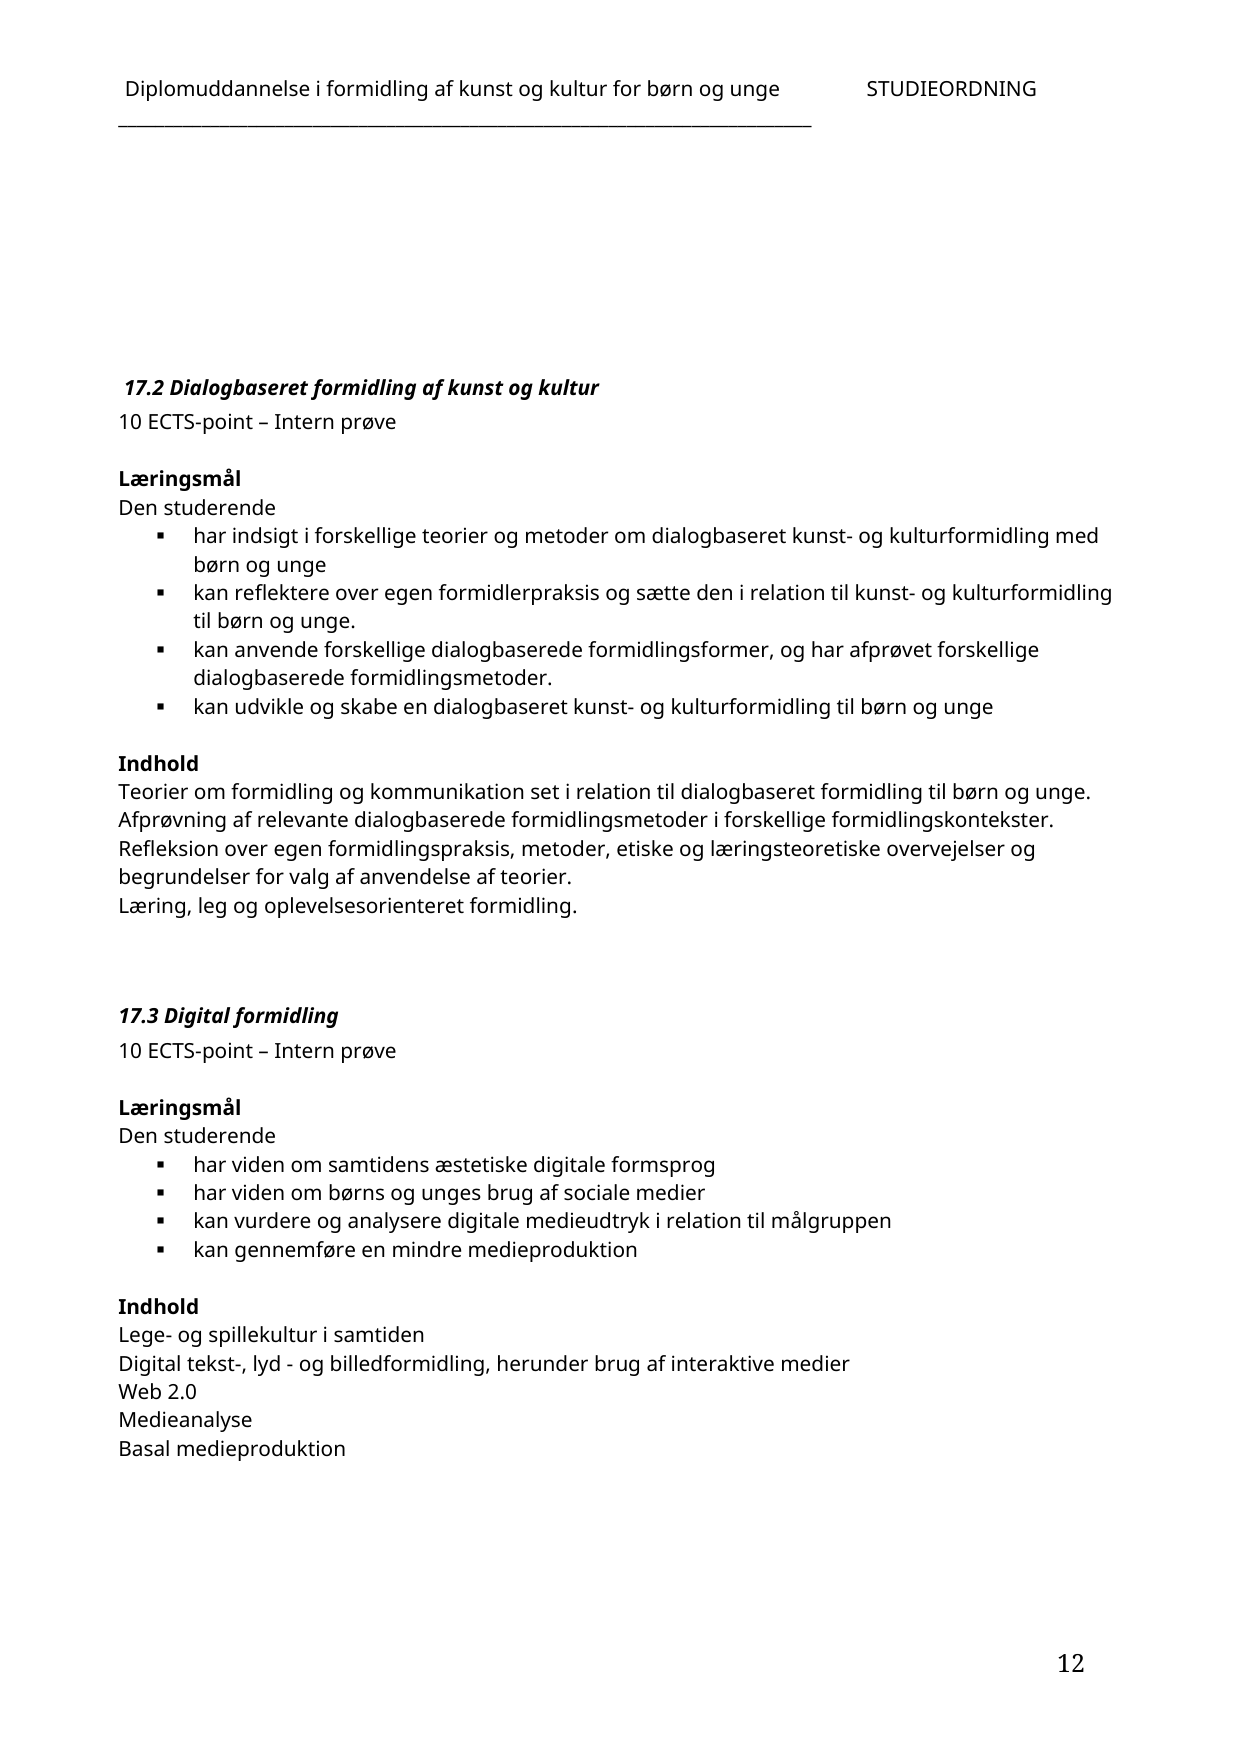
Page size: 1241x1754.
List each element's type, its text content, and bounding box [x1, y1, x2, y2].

text Teorier om formidling og kommunikation set i relation til dialogbaseret formidling til børn og unge. [118, 777, 1122, 806]
subtitle 17.3 Digital formidling [118, 1001, 1122, 1030]
subtitle 17.2 Dialogbaseret formidling af kunst og kultur [118, 373, 1122, 401]
list har viden om samtidens æstetiske digitale formsprog [156, 1150, 1122, 1178]
text Digital tekst-, lyd - og billedformidling, herunder brug af interaktive medier [118, 1349, 1122, 1377]
text Medieanalyse [118, 1406, 1122, 1434]
list har viden om børns og unges brug af sociale medier [156, 1178, 1122, 1207]
list kan udvikle og skabe en dialogbaseret kunst- og kulturformidling til børn og unge [156, 692, 1122, 720]
text Læringsmål [118, 1093, 1122, 1121]
text Den studerende [118, 493, 1122, 521]
text Web 2.0 [118, 1377, 1122, 1406]
text 10 ECTS-point – Intern prøve [118, 407, 1122, 436]
text Læringsmål [118, 464, 1122, 493]
text Afprøvning af relevante dialogbaserede formidlingsmetoder i forskellige formidlingskontekster. [118, 806, 1122, 834]
text Lege- og spillekultur i samtiden [118, 1320, 1122, 1349]
text Læring, leg og oplevelsesorienteret formidling. [118, 891, 1122, 919]
list kan vurdere og analysere digitale medieudtryk i relation til målgruppen [156, 1207, 1122, 1235]
text Indhold [118, 749, 1122, 777]
text Basal medieproduktion [118, 1434, 1122, 1462]
text Den studerende [118, 1121, 1122, 1150]
text Refleksion over egen formidlingspraksis, metoder, etiske og læringsteoretiske overvejelser og begrundelser for valg af anvendelse af teorier. [118, 834, 1122, 891]
list kan reflektere over egen formidlerpraksis og sætte den i relation til kunst- og kulturformidling til børn og unge. [156, 578, 1122, 635]
list kan anvende forskellige dialogbaserede formidlingsformer, og har afprøvet forskellige dialogbaserede formidlingsmetoder. [156, 635, 1122, 692]
text Indhold [118, 1292, 1122, 1320]
list kan gennemføre en mindre medieproduktion [156, 1235, 1122, 1263]
text 10 ECTS-point – Intern prøve [118, 1036, 1122, 1064]
list har indsigt i forskellige teorier og metoder om dialogbaseret kunst- og kulturformidling med børn og unge [156, 521, 1122, 578]
